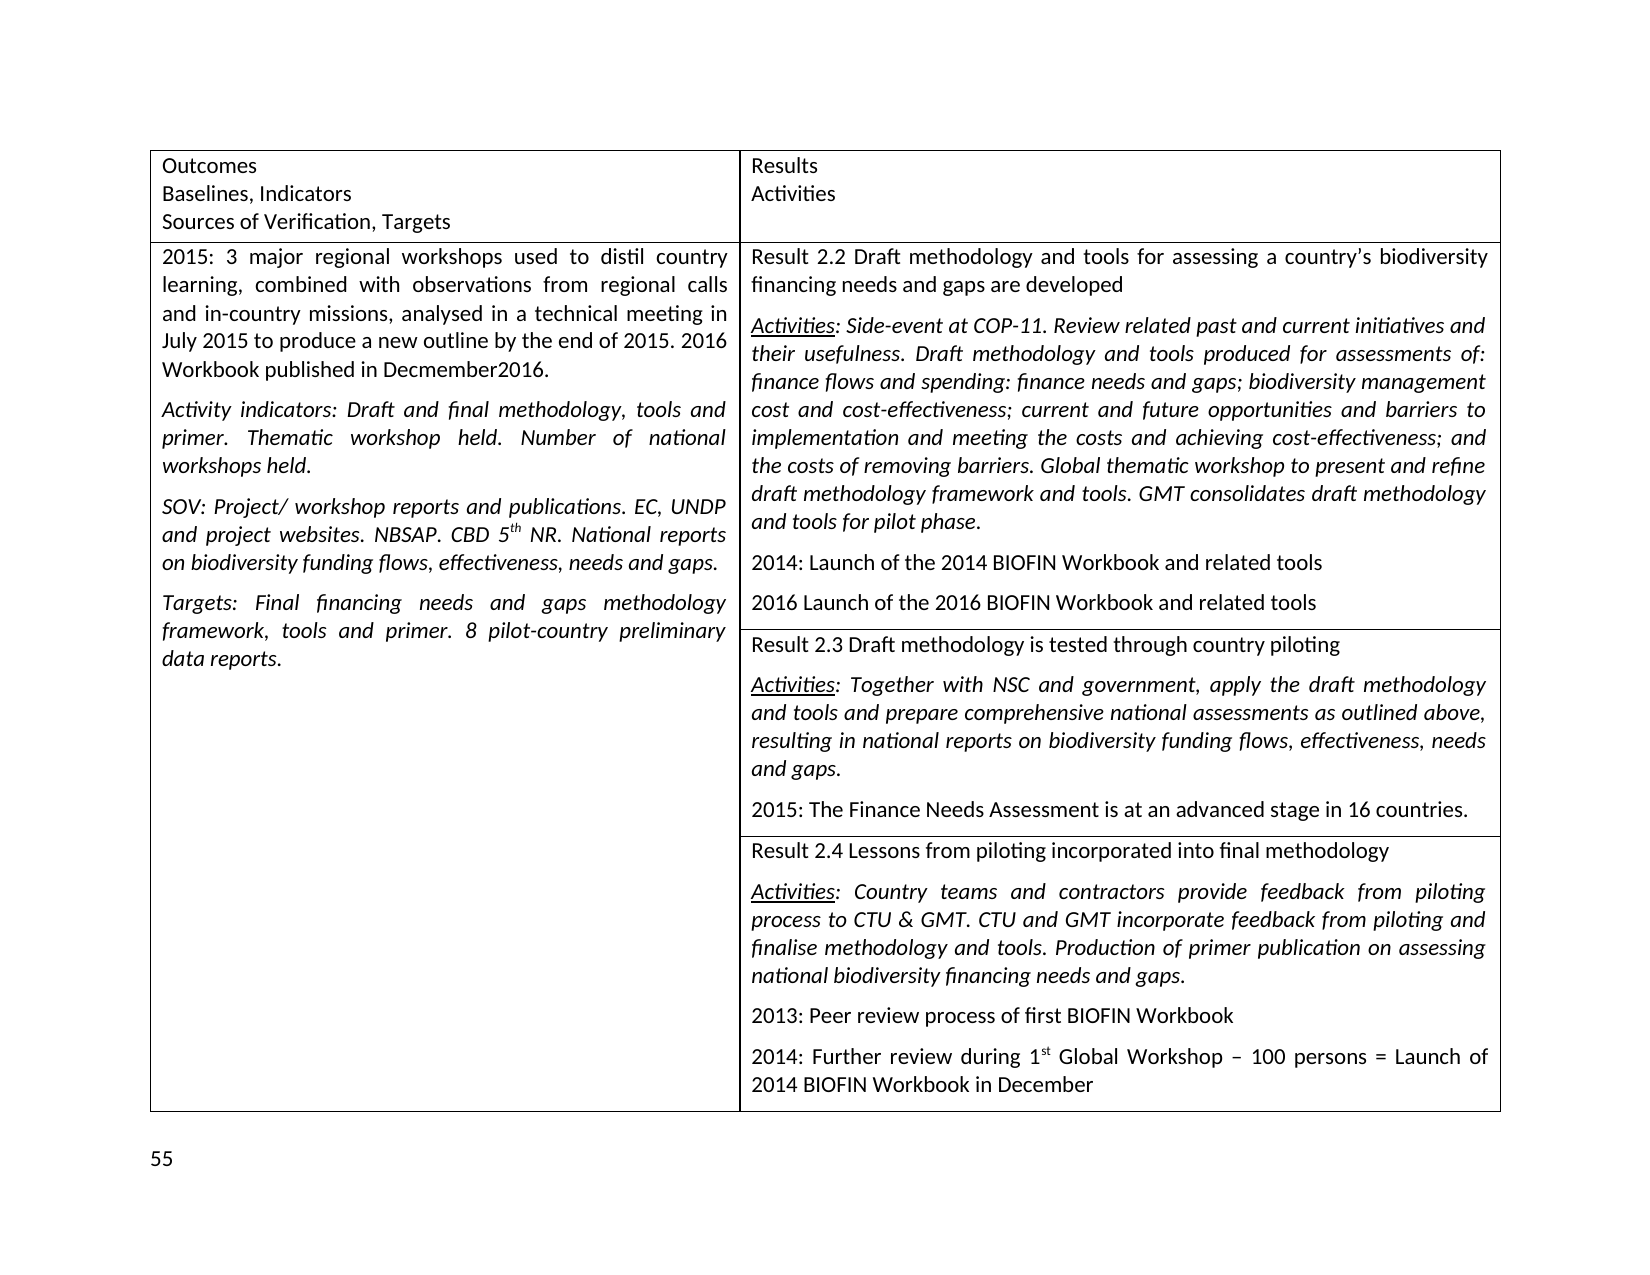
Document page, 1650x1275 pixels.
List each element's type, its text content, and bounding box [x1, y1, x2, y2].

table_cell Result 2.3 Draft methodology is tested through country piloting Activities: Together with NSC and government, apply the draft methodology and tools and prepare comprehensive national assessments as outlined above, resulting in national reports on biodiversity funding flows, effectiveness, needs and gaps. 2015: The Finance Needs Assessment is at an advanced stage in 16 countries. [741, 630, 1500, 836]
table_header Outcomes Baselines, Indicators Sources of Verification, Targets [151, 151, 739, 242]
table_header Results Activities [741, 151, 1500, 242]
table_cell Result 2.2 Draft methodology and tools for assessing a country’s biodiversity financing needs and gaps are developed Activities: Side-event at COP-11. Review related past and current initiatives and their usefulness. Draft methodology and tools produced for assessments of: finance flows and spending: finance needs and gaps; biodiversity management cost and cost-effectiveness; current and future opportunities and barriers to implementation and meeting the costs and achieving cost-effectiveness; and the costs of removing barriers. Global thematic workshop to present and refine draft methodology framework and tools. GMT consolidates draft methodology and tools for pilot phase. 2014: Launch of the 2014 BIOFIN Workbook and related tools 2016 Launch of the 2016 BIOFIN Workbook and related tools [741, 243, 1500, 629]
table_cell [151, 243, 739, 1111]
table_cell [741, 837, 1500, 1111]
